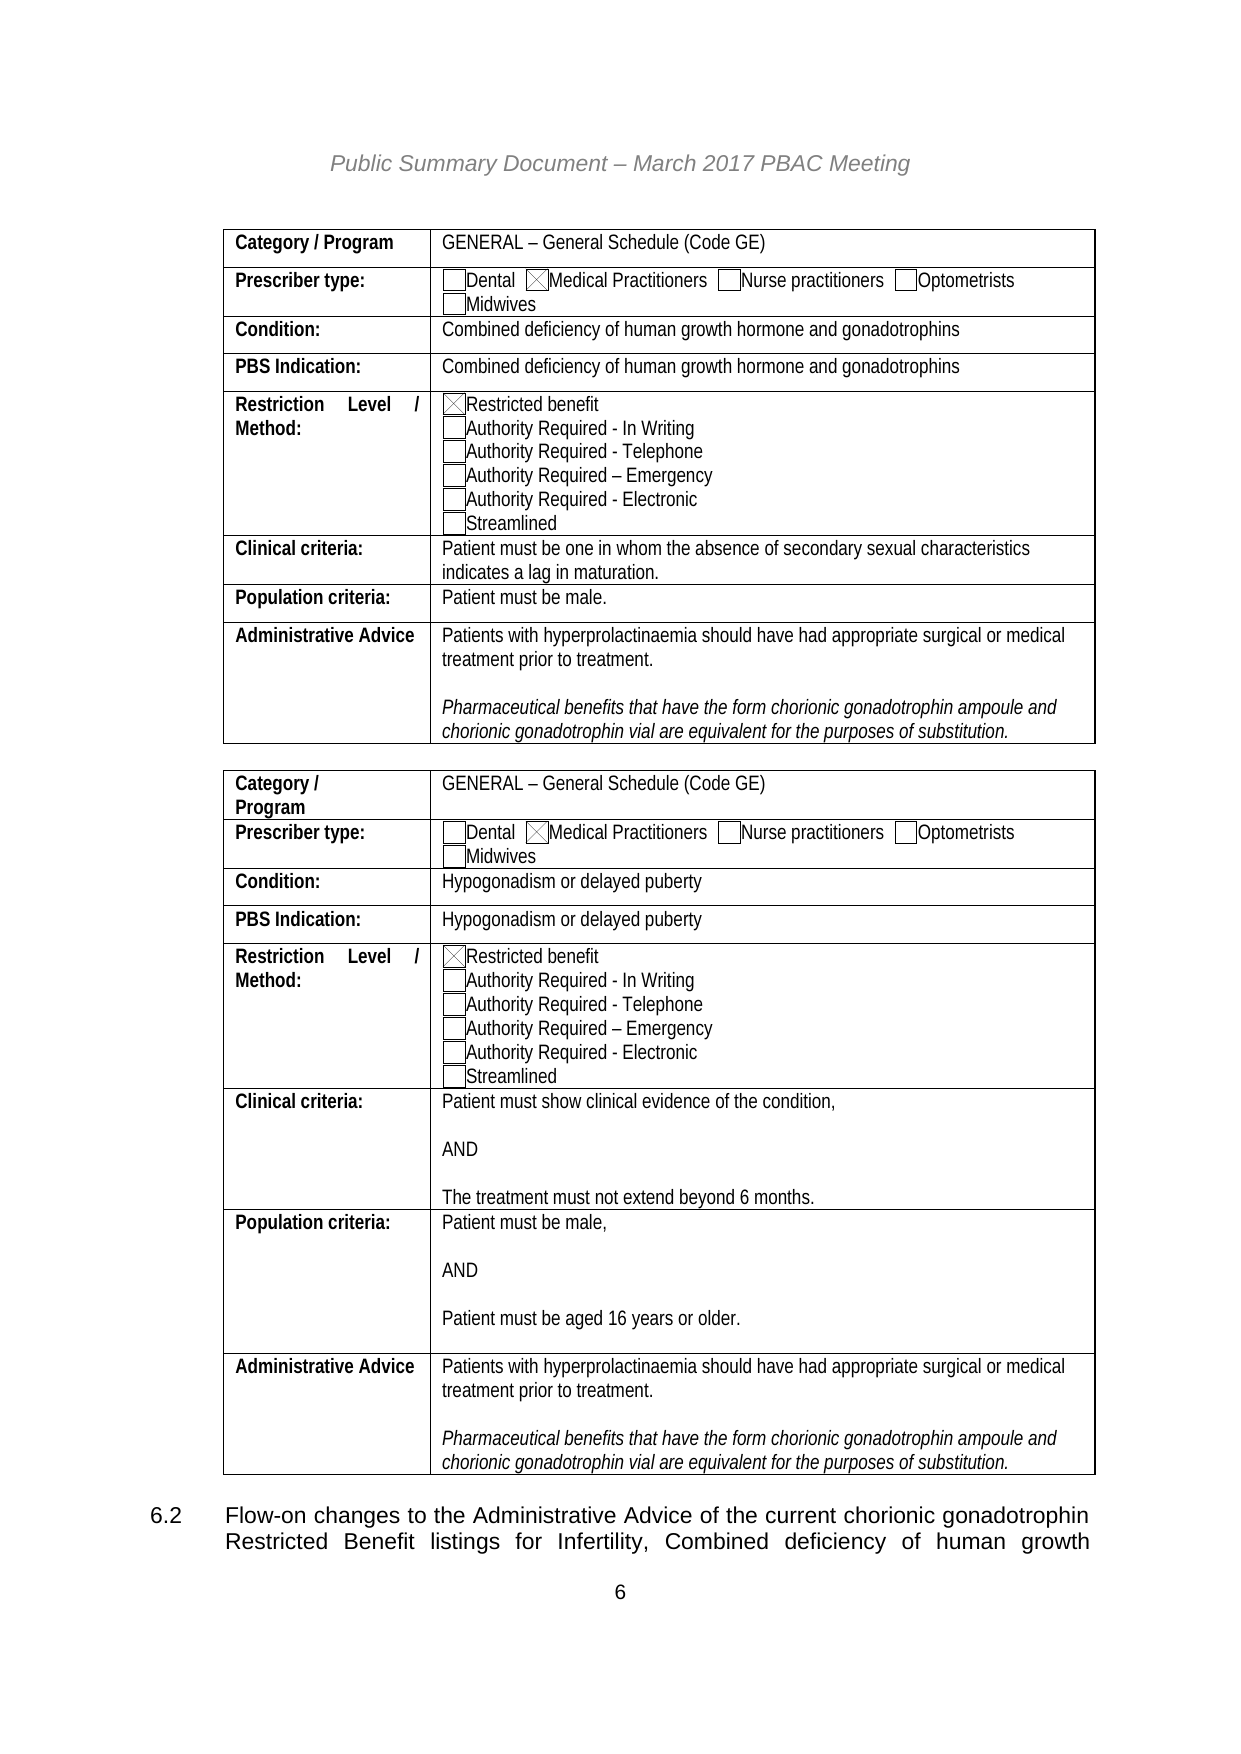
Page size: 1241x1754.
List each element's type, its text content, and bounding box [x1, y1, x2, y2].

table_cell Condition: [224, 869, 430, 905]
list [150, 1502, 1090, 1554]
table_cell Administrative Advice [224, 623, 430, 743]
table_cell Administrative Advice [224, 1354, 430, 1474]
table_header Category / Program [224, 771, 430, 819]
table_cell Population criteria: [224, 1210, 430, 1353]
table_header Category / Program [224, 230, 430, 267]
table_cell Restricted benefit Authority Required - In Writing Authority Required - Telephone Authority Required – Emergency Authority Required - Electronic Streamlined [431, 392, 1094, 535]
table_cell Clinical criteria: [224, 536, 430, 584]
table_cell Restricted benefit Authority Required - In Writing Authority Required - Telephone Authority Required – Emergency Authority Required - Electronic Streamlined [431, 944, 1094, 1088]
table_cell PBS Indication: [224, 906, 430, 943]
table_cell Restriction Level / Method: [224, 392, 430, 535]
table_cell Prescriber type: [224, 268, 430, 316]
table_cell Patients with hyperprolactinaemia should have had appropriate surgical or medical treatment prior to treatment. Pharmaceutical benefits that have the form chorionic gonadotrophin ampoule and chorionic gonadotrophin vial are equivalent for the purposes of substitution. [431, 623, 1094, 743]
table_header GENERAL – General Schedule (Code GE) [431, 771, 1094, 819]
table_cell Hypogonadism or delayed puberty [431, 869, 1094, 905]
table_cell Population criteria: [224, 585, 430, 622]
table_cell PBS Indication: [224, 354, 430, 391]
table_cell Patient must be male. [431, 585, 1094, 622]
table_cell Dental Medical Practitioners Nurse practitioners Optometrists Midwives [431, 820, 1094, 868]
table_cell Patient must be one in whom the absence of secondary sexual characteristics indicates a lag in maturation. [431, 536, 1094, 584]
table_cell Patient must be male, AND Patient must be aged 16 years or older. [431, 1210, 1094, 1353]
table_cell Patient must show clinical evidence of the condition, AND The treatment must not extend beyond 6 months. [431, 1089, 1094, 1208]
table_cell Combined deficiency of human growth hormone and gonadotrophins [431, 317, 1094, 353]
table_cell Dental Medical Practitioners Nurse practitioners Optometrists Midwives [431, 268, 1094, 316]
table_cell Condition: [224, 317, 430, 353]
table_header GENERAL – General Schedule (Code GE) [431, 230, 1094, 267]
table_cell Combined deficiency of human growth hormone and gonadotrophins [431, 354, 1094, 391]
table_cell Patients with hyperprolactinaemia should have had appropriate surgical or medical treatment prior to treatment. Pharmaceutical benefits that have the form chorionic gonadotrophin ampoule and chorionic gonadotrophin vial are equivalent for the purposes of substitution. [431, 1354, 1094, 1474]
table_cell Prescriber type: [224, 820, 430, 868]
table_cell Restriction Level / Method: [224, 944, 430, 1088]
table_cell Clinical criteria: [224, 1089, 430, 1208]
table_cell Hypogonadism or delayed puberty [431, 906, 1094, 943]
